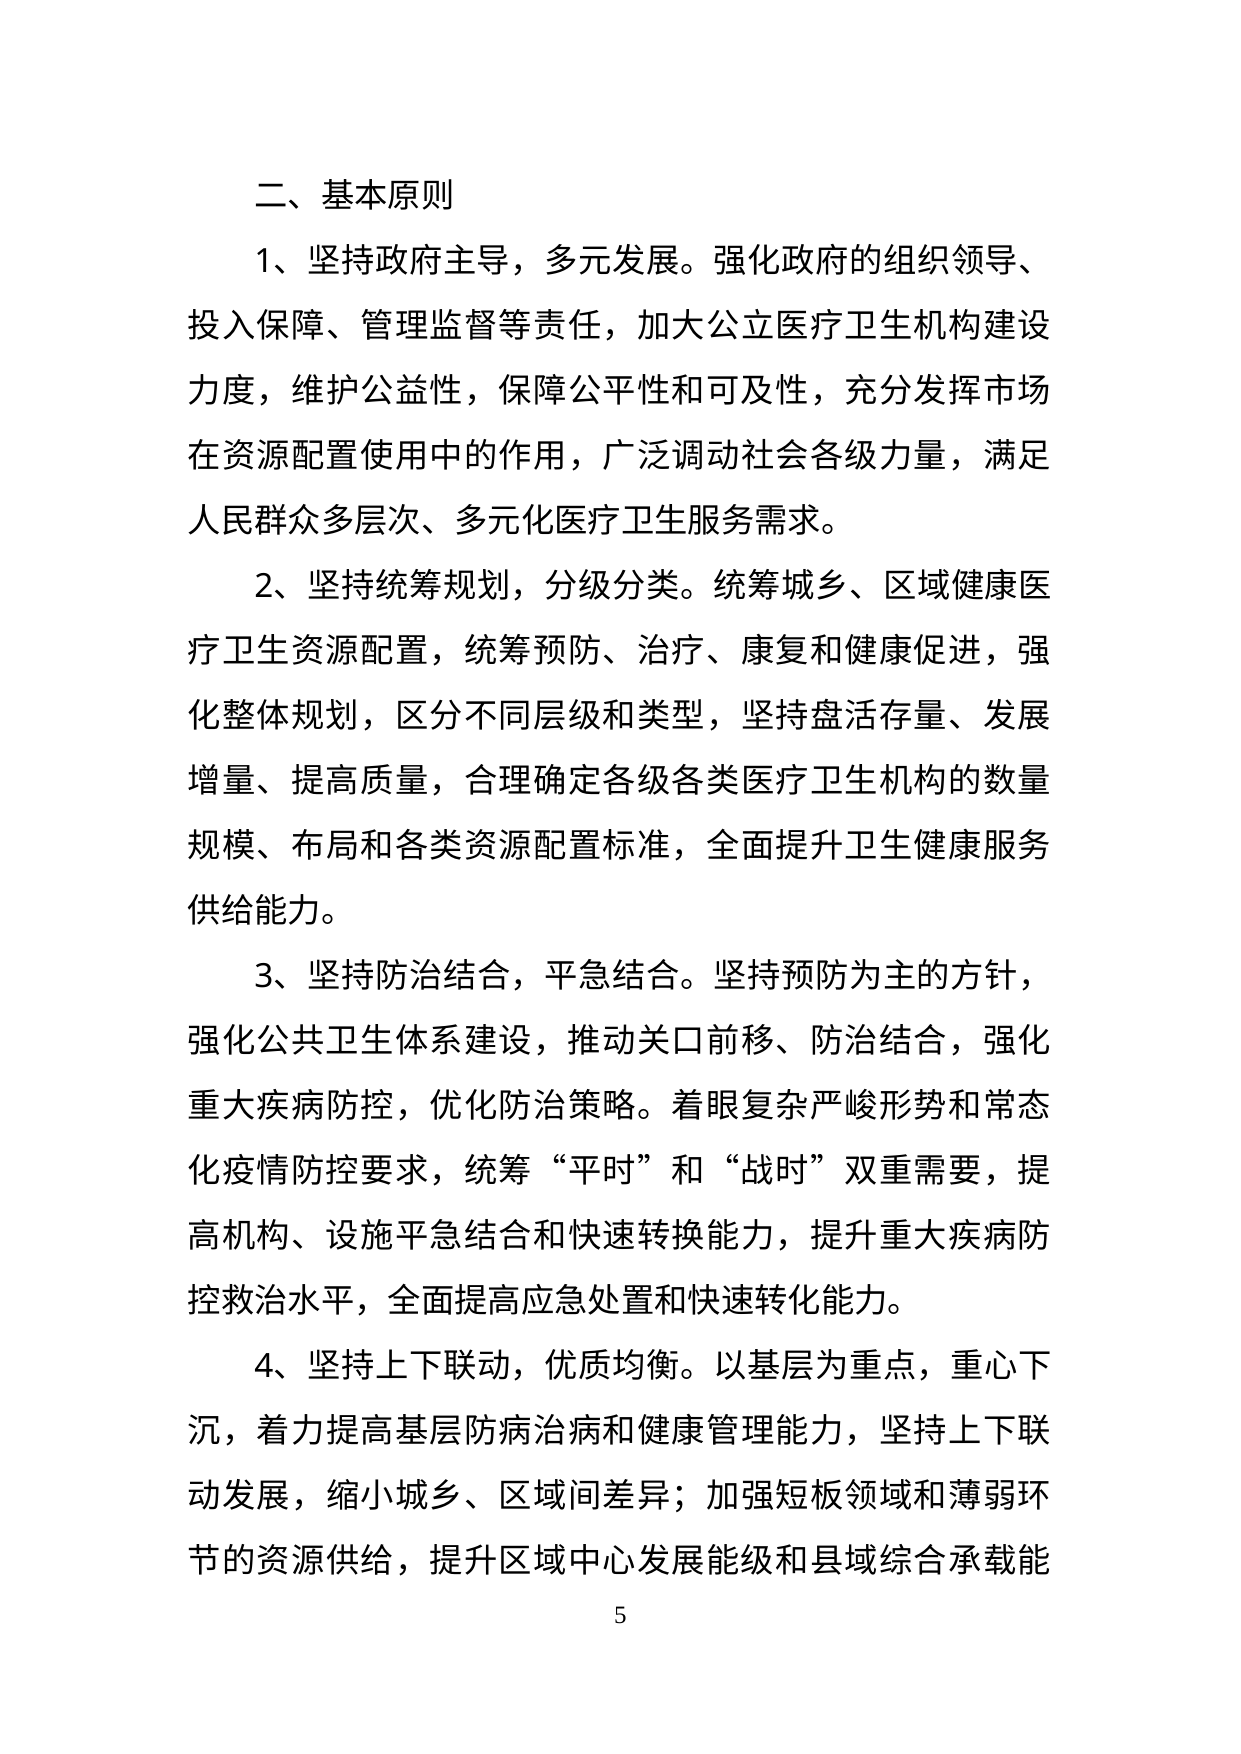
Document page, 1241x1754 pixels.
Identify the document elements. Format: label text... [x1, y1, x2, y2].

text 二、基本原则 [187, 160, 1053, 225]
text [187, 1330, 1053, 1590]
text 1、坚持政府主导，多元发展。强化政府的组织领导、投入保障、管理监督等责任，加大公立医疗卫生机构建设力度，维护公益性，保障公平性和可及性，充分发挥市场在资源配置使用中的作用，广泛调动社会各级力量，满足人民群众多层次、多元化医疗卫生服务需求。 [187, 225, 1053, 550]
text 3、坚持防治结合，平急结合。坚持预防为主的方针，强化公共卫生体系建设，推动关口前移、防治结合，强化重大疾病防控，优化防治策略。着眼复杂严峻形势和常态化疫情防控要求，统筹“平时”和“战时”双重需要，提高机构、设施平急结合和快速转换能力，提升重大疾病防控救治水平，全面提高应急处置和快速转化能力。 [187, 940, 1053, 1330]
text 2、坚持统筹规划，分级分类。统筹城乡、区域健康医疗卫生资源配置，统筹预防、治疗、康复和健康促进，强化整体规划，区分不同层级和类型，坚持盘活存量、发展增量、提高质量，合理确定各级各类医疗卫生机构的数量、规模、布局和各类资源配置标准，全面提升卫生健康服务供给能力。 [187, 550, 1053, 940]
